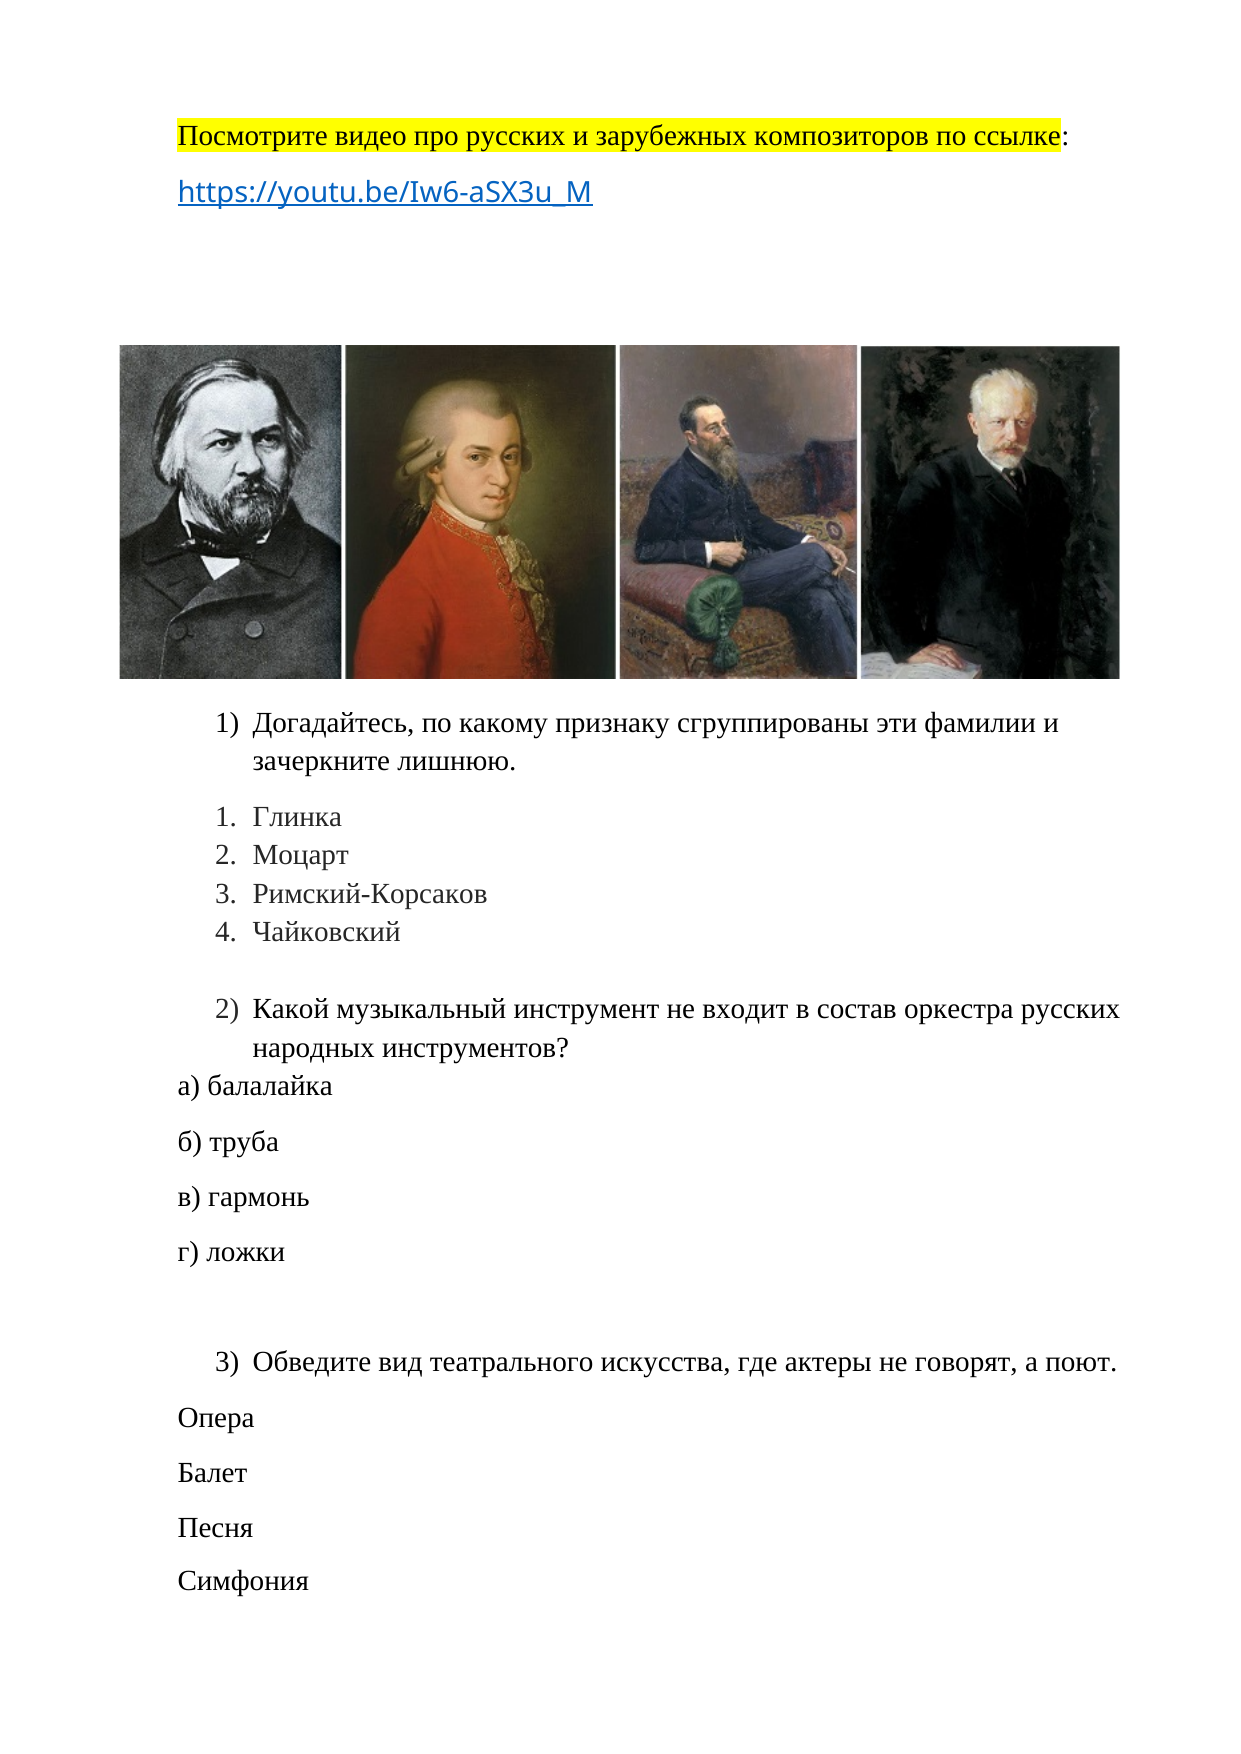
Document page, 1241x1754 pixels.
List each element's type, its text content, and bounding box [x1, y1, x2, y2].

list Глинка [215, 799, 1152, 832]
text в) гармонь [177, 1179, 1152, 1212]
text Песня [177, 1510, 1152, 1544]
list Римский-Корсаков [215, 876, 1152, 909]
list Обведите вид театрального искусства, где актеры не говорят, а поют. [215, 1344, 1152, 1378]
list Чайковский [215, 914, 1152, 948]
list Моцарт [215, 837, 1152, 871]
text б) труба [177, 1124, 1152, 1157]
text г) ложки [177, 1234, 1152, 1268]
list Какой музыкальный инструмент не входит в состав оркестра русских народных инструментов? [215, 991, 1152, 1063]
text Балет [177, 1455, 1152, 1488]
text а) балалайка [177, 1068, 1152, 1102]
text https://youtu.be/Iw6-aSX3u_M [177, 171, 1152, 211]
text Симфония [177, 1563, 1152, 1597]
text Опера [177, 1400, 1152, 1433]
picture [119, 345, 1121, 679]
